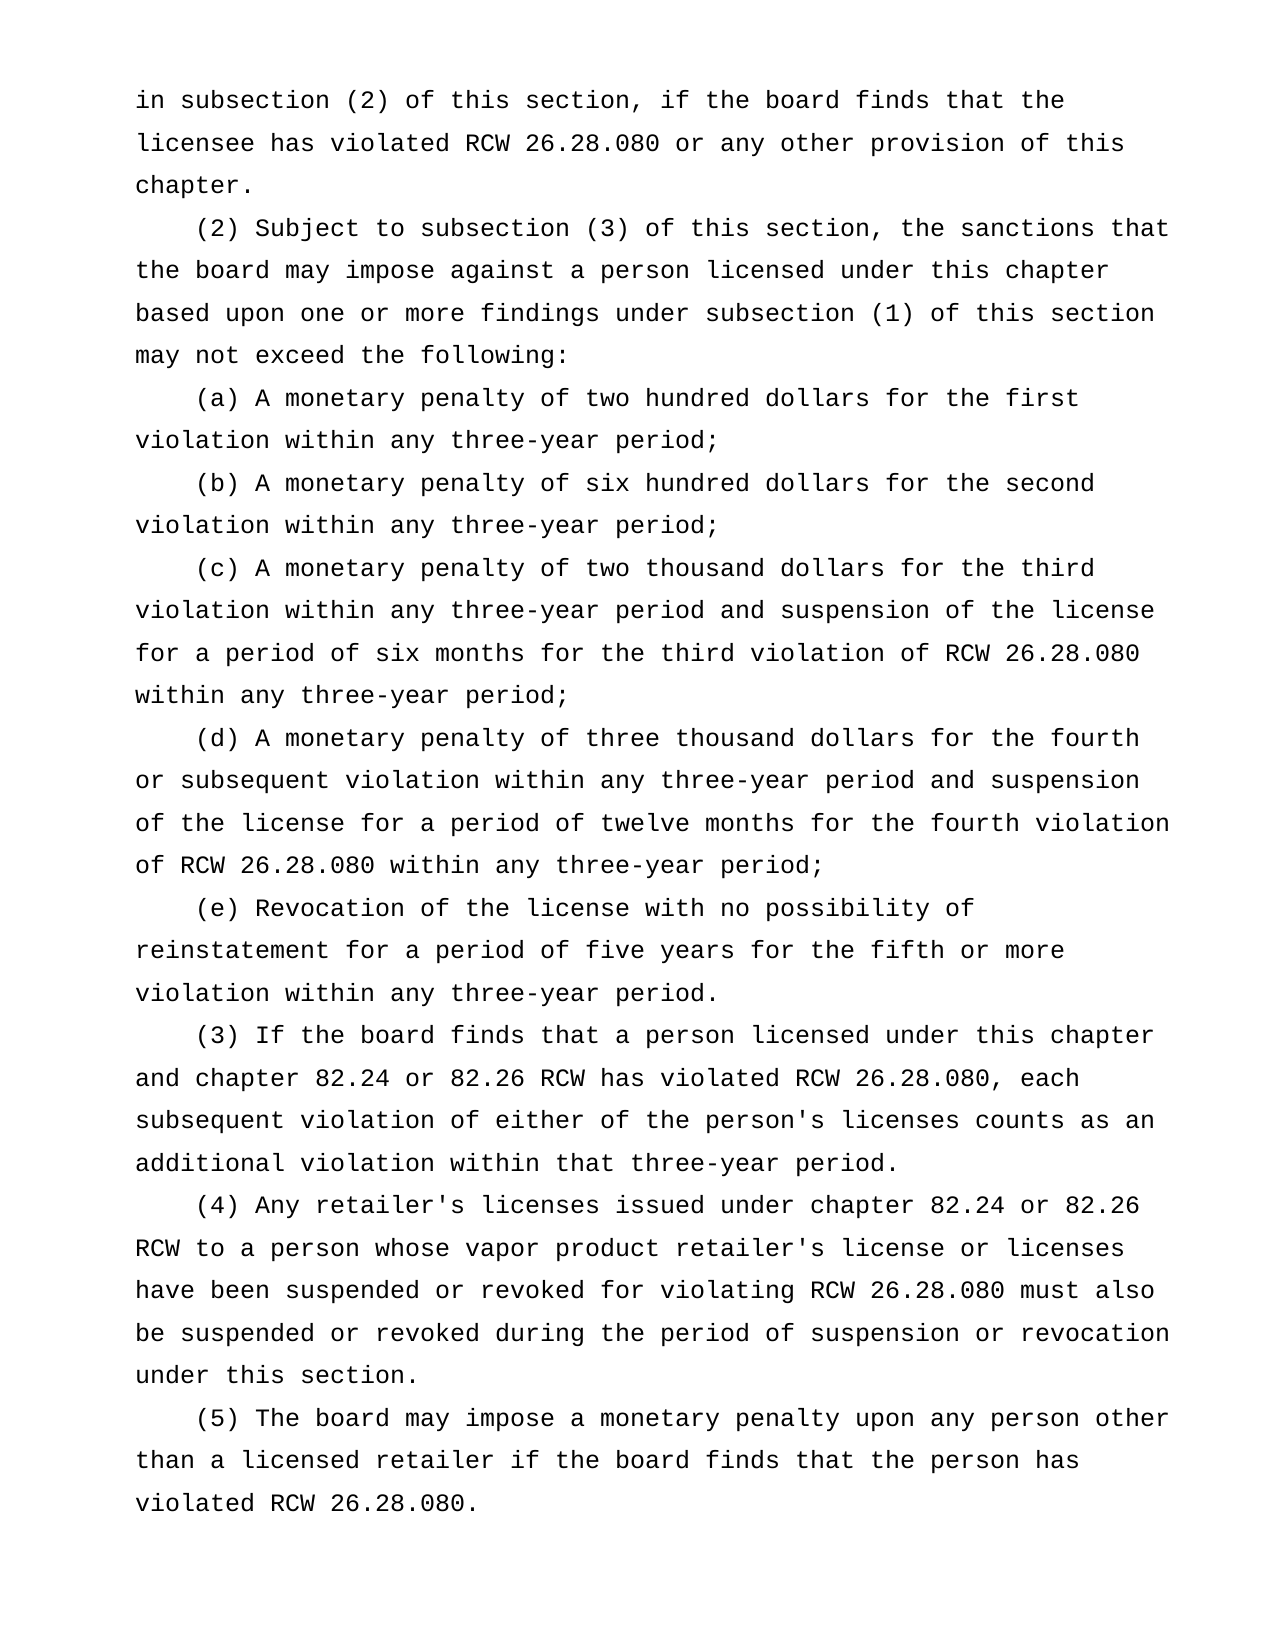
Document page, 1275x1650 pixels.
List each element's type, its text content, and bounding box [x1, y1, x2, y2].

text (c) A monetary penalty of two thousand dollars for the third violation within any three-year period and suspension of the license for a period of six months for the third violation of RCW 26.28.080 within any three-year period; [135, 542, 1170, 712]
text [135, 75, 1170, 202]
text (a) A monetary penalty of two hundred dollars for the first violation within any three-year period; [135, 372, 1170, 457]
text (3) If the board finds that a person licensed under this chapter and chapter 82.24 or 82.26 RCW has violated RCW 26.28.080, each subsequent violation of either of the person's licenses counts as an additional violation within that three-year period. [135, 1010, 1170, 1180]
text (d) A monetary penalty of three thousand dollars for the fourth or subsequent violation within any three-year period and suspension of the license for a period of twelve months for the fourth violation of RCW 26.28.080 within any three-year period; [135, 712, 1170, 882]
text (2) Subject to subsection (3) of this section, the sanctions that the board may impose against a person licensed under this chapter based upon one or more findings under subsection (1) of this section may not exceed the following: [135, 202, 1170, 372]
text (4) Any retailer's licenses issued under chapter 82.24 or 82.26 RCW to a person whose vapor product retailer's license or licenses have been suspended or revoked for violating RCW 26.28.080 must also be suspended or revoked during the period of suspension or revocation under this section. [135, 1180, 1170, 1392]
text (b) A monetary penalty of six hundred dollars for the second violation within any three-year period; [135, 457, 1170, 542]
text (5) The board may impose a monetary penalty upon any person other than a licensed retailer if the board finds that the person has violated RCW 26.28.080. [135, 1392, 1170, 1520]
text (e) Revocation of the license with no possibility of reinstatement for a period of five years for the fifth or more violation within any three-year period. [135, 882, 1170, 1010]
